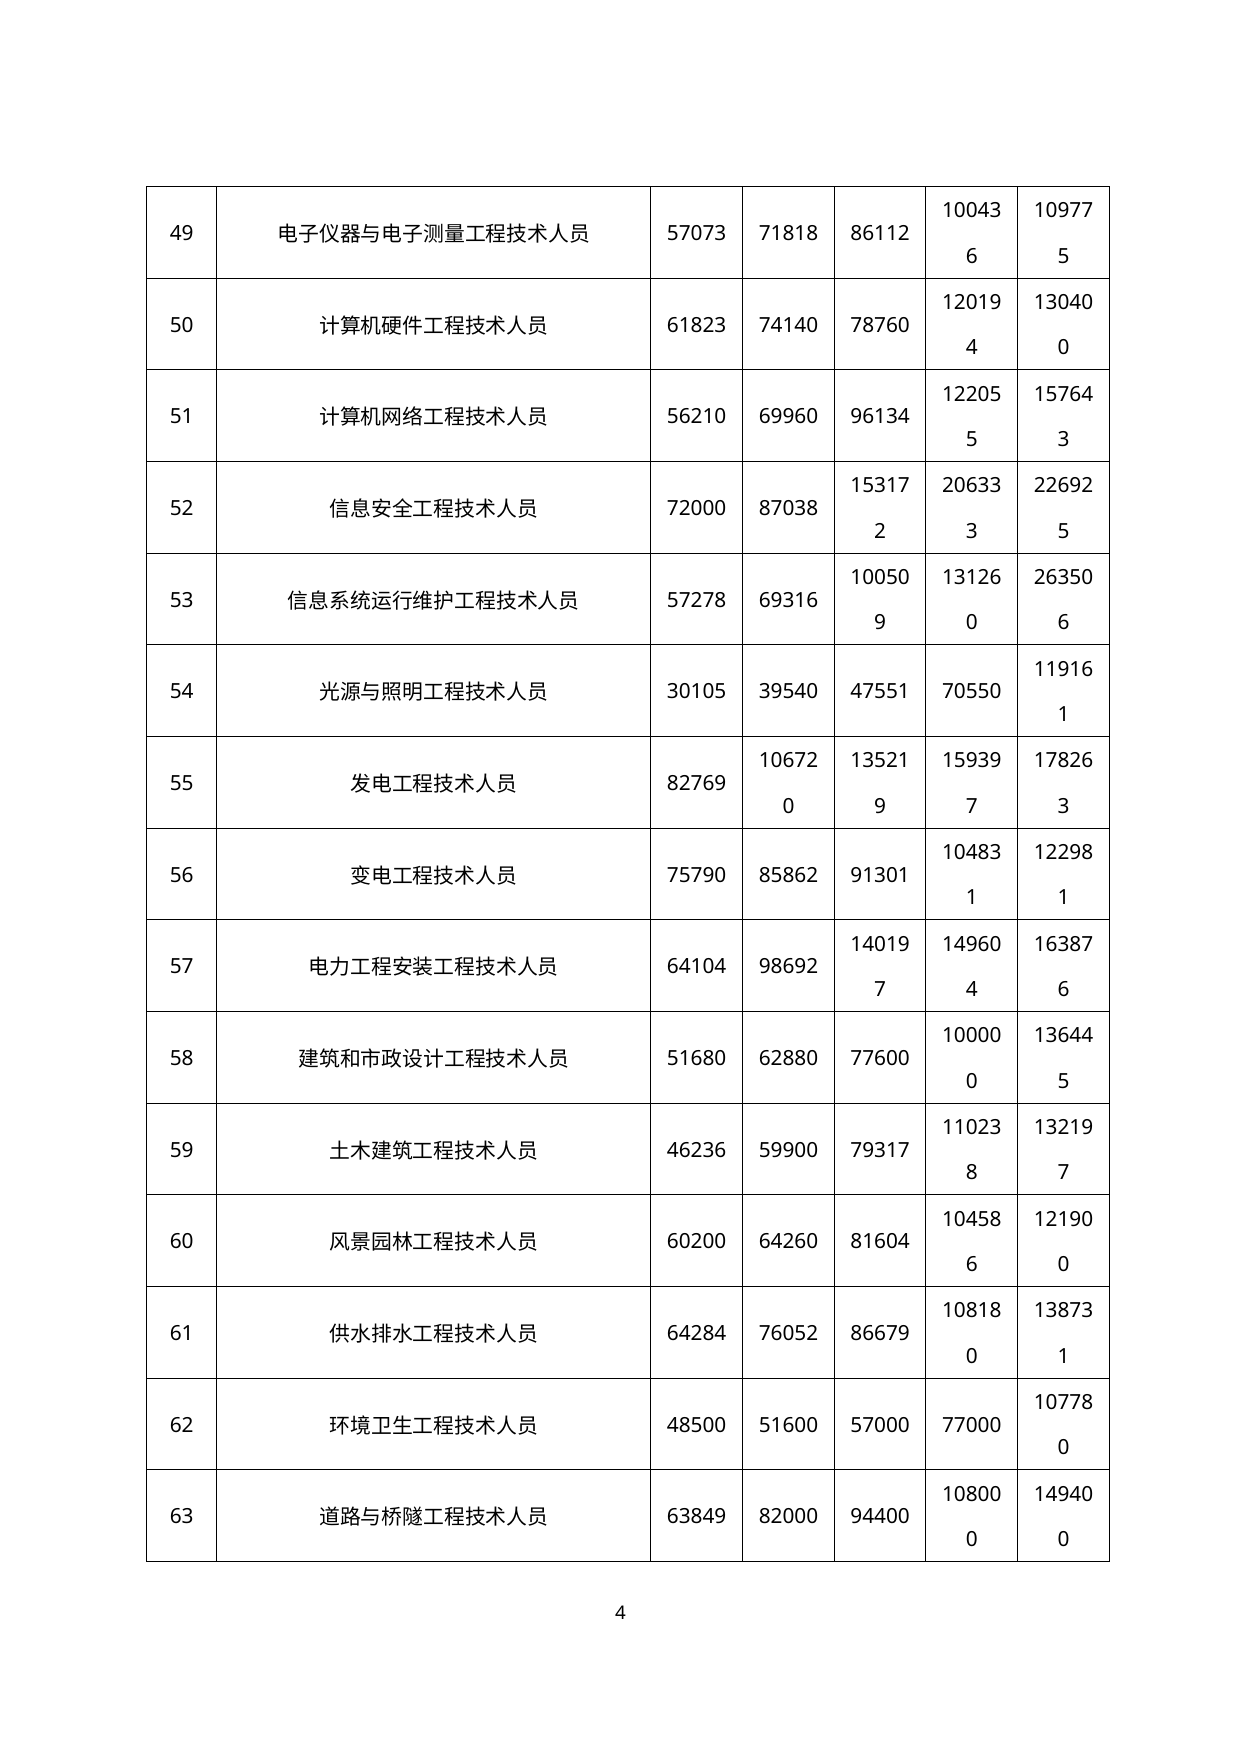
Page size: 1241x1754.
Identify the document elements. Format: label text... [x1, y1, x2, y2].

table_cell 132197 [1018, 1104, 1109, 1194]
table_cell 104586 [926, 1195, 1017, 1286]
table_cell 87038 [743, 462, 834, 553]
table_cell 70550 [926, 645, 1017, 736]
table_cell 77000 [926, 1379, 1017, 1469]
table_cell 110238 [926, 1104, 1017, 1194]
table_cell 153172 [835, 462, 925, 553]
table_cell 53 [147, 554, 216, 644]
table_cell 30105 [651, 645, 742, 736]
table_cell 64260 [743, 1195, 834, 1286]
table_cell 76052 [743, 1287, 834, 1378]
table_cell 59900 [743, 1104, 834, 1194]
table_cell 135219 [835, 737, 925, 828]
table_cell 75790 [651, 829, 742, 919]
table_cell 79317 [835, 1104, 925, 1194]
table_cell 63 [147, 1470, 216, 1561]
table_cell 138731 [1018, 1287, 1109, 1378]
table_cell 178263 [1018, 737, 1109, 828]
table_cell 96134 [835, 370, 925, 461]
table_cell 土木建筑工程技术人员 [217, 1104, 650, 1194]
table_cell 光源与照明工程技术人员 [217, 645, 650, 736]
table_cell 109775 [1018, 187, 1109, 278]
table_cell 供水排水工程技术人员 [217, 1287, 650, 1378]
table_cell 226925 [1018, 462, 1109, 553]
table_cell 104831 [926, 829, 1017, 919]
table_cell 56 [147, 829, 216, 919]
table_cell 59 [147, 1104, 216, 1194]
table_cell 49 [147, 187, 216, 278]
table_cell 98692 [743, 920, 834, 1011]
table_cell 50 [147, 279, 216, 369]
table_cell 71818 [743, 187, 834, 278]
table_cell 85862 [743, 829, 834, 919]
table_cell 91301 [835, 829, 925, 919]
table_cell 计算机硬件工程技术人员 [217, 279, 650, 369]
table_cell 149604 [926, 920, 1017, 1011]
table_cell 信息安全工程技术人员 [217, 462, 650, 553]
table_cell 52 [147, 462, 216, 553]
table_cell 69960 [743, 370, 834, 461]
table_cell 72000 [651, 462, 742, 553]
table_cell 57073 [651, 187, 742, 278]
table_cell 140197 [835, 920, 925, 1011]
table_cell 电子仪器与电子测量工程技术人员 [217, 187, 650, 278]
table_cell 发电工程技术人员 [217, 737, 650, 828]
table_cell 61823 [651, 279, 742, 369]
table_cell 建筑和市政设计工程技术人员 [217, 1012, 650, 1103]
table_cell 46236 [651, 1104, 742, 1194]
table_cell 计算机网络工程技术人员 [217, 370, 650, 461]
table_cell 62880 [743, 1012, 834, 1103]
table_cell 119161 [1018, 645, 1109, 736]
table_cell 106720 [743, 737, 834, 828]
table_cell 82000 [743, 1470, 834, 1561]
table_cell 86679 [835, 1287, 925, 1378]
table_cell 57278 [651, 554, 742, 644]
table_cell 60200 [651, 1195, 742, 1286]
table_cell 100000 [926, 1012, 1017, 1103]
table_cell 86112 [835, 187, 925, 278]
table_cell 47551 [835, 645, 925, 736]
table_cell 69316 [743, 554, 834, 644]
table_cell 159397 [926, 737, 1017, 828]
table_cell 51680 [651, 1012, 742, 1103]
table_cell 55 [147, 737, 216, 828]
table_cell 信息系统运行维护工程技术人员 [217, 554, 650, 644]
table_cell 122055 [926, 370, 1017, 461]
table_cell 130400 [1018, 279, 1109, 369]
table_cell 77600 [835, 1012, 925, 1103]
table_cell 51 [147, 370, 216, 461]
table_cell 108000 [926, 1470, 1017, 1561]
table_cell 74140 [743, 279, 834, 369]
table_cell 82769 [651, 737, 742, 828]
table_cell 58 [147, 1012, 216, 1103]
table_cell 变电工程技术人员 [217, 829, 650, 919]
table_cell 163876 [1018, 920, 1109, 1011]
table_cell 94400 [835, 1470, 925, 1561]
table_cell 108180 [926, 1287, 1017, 1378]
table_cell 51600 [743, 1379, 834, 1469]
table_cell 100436 [926, 187, 1017, 278]
table_cell 48500 [651, 1379, 742, 1469]
table_cell 64104 [651, 920, 742, 1011]
table_cell 63849 [651, 1470, 742, 1561]
table_cell 149400 [1018, 1470, 1109, 1561]
table_cell 122981 [1018, 829, 1109, 919]
table_cell 62 [147, 1379, 216, 1469]
table_cell 131260 [926, 554, 1017, 644]
table_cell 60 [147, 1195, 216, 1286]
table_cell 道路与桥隧工程技术人员 [217, 1470, 650, 1561]
table_cell 61 [147, 1287, 216, 1378]
table_cell 121900 [1018, 1195, 1109, 1286]
table_cell 39540 [743, 645, 834, 736]
table_cell 环境卫生工程技术人员 [217, 1379, 650, 1469]
table_cell 54 [147, 645, 216, 736]
table_cell 风景园林工程技术人员 [217, 1195, 650, 1286]
table_cell 157643 [1018, 370, 1109, 461]
table_cell 81604 [835, 1195, 925, 1286]
table_cell 136445 [1018, 1012, 1109, 1103]
table_cell 206333 [926, 462, 1017, 553]
table_cell 100509 [835, 554, 925, 644]
table_cell 263506 [1018, 554, 1109, 644]
table_cell 107780 [1018, 1379, 1109, 1469]
table_cell 120194 [926, 279, 1017, 369]
table_cell 64284 [651, 1287, 742, 1378]
table_cell 电力工程安装工程技术人员 [217, 920, 650, 1011]
table_cell 57000 [835, 1379, 925, 1469]
table_cell 56210 [651, 370, 742, 461]
table_cell 57 [147, 920, 216, 1011]
table_cell 78760 [835, 279, 925, 369]
